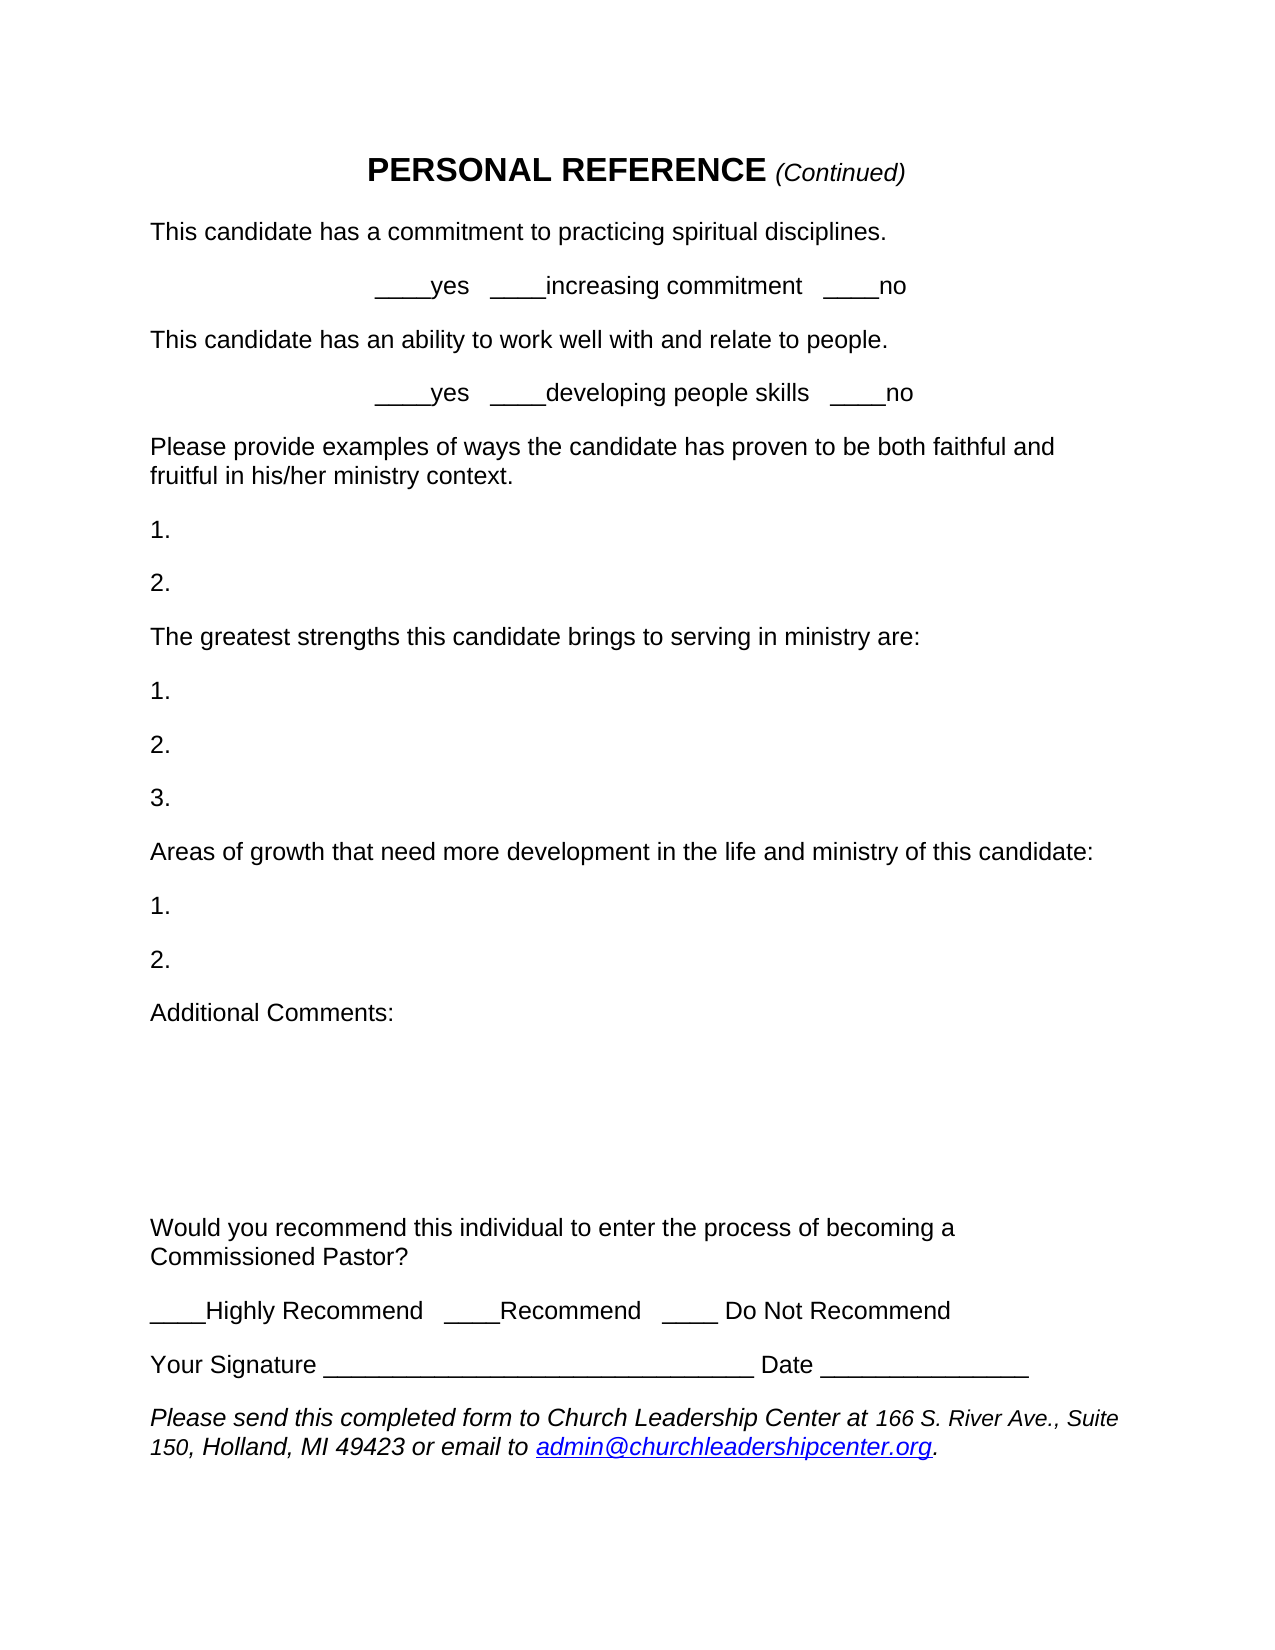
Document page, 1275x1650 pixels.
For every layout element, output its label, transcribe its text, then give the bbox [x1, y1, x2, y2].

text 2. [150, 730, 1125, 758]
text PERSONAL REFERENCE (Continued) [150, 150, 1125, 188]
text Additional Comments: [150, 998, 1125, 1027]
text ____yes ____developing people skills ____no [300, 378, 1125, 407]
text 2. [150, 568, 1125, 597]
text 2. [150, 945, 1125, 973]
text Would you recommend this individual to enter the process of becoming a Commissioned Pastor? [150, 1213, 1125, 1271]
text 1. [150, 676, 1125, 705]
text This candidate has an ability to work well with and relate to people. [150, 325, 1125, 353]
text Please send this completed form to Church Leadership Center at 166 S. River Ave., Suite 150, Holland, MI 49423 or email to admin@churchleadershipcenter.org. [150, 1403, 1125, 1461]
text ____yes ____increasing commitment ____no [300, 271, 1125, 300]
text Areas of growth that need more development in the life and ministry of this candidate: [150, 837, 1125, 866]
text 1. [150, 515, 1125, 543]
text This candidate has a commitment to practicing spiritual disciplines. [150, 217, 1125, 246]
text ____Highly Recommend ____Recommend ____ Do Not Recommend [150, 1296, 1125, 1325]
text Please provide examples of ways the candidate has proven to be both faithful and fruitful in his/her ministry context. [150, 432, 1125, 490]
text 3. [150, 783, 1125, 812]
text 1. [150, 891, 1125, 920]
text Your Signature _______________________________ Date _______________ [150, 1350, 1125, 1378]
text The greatest strengths this candidate brings to serving in ministry are: [150, 622, 1125, 651]
